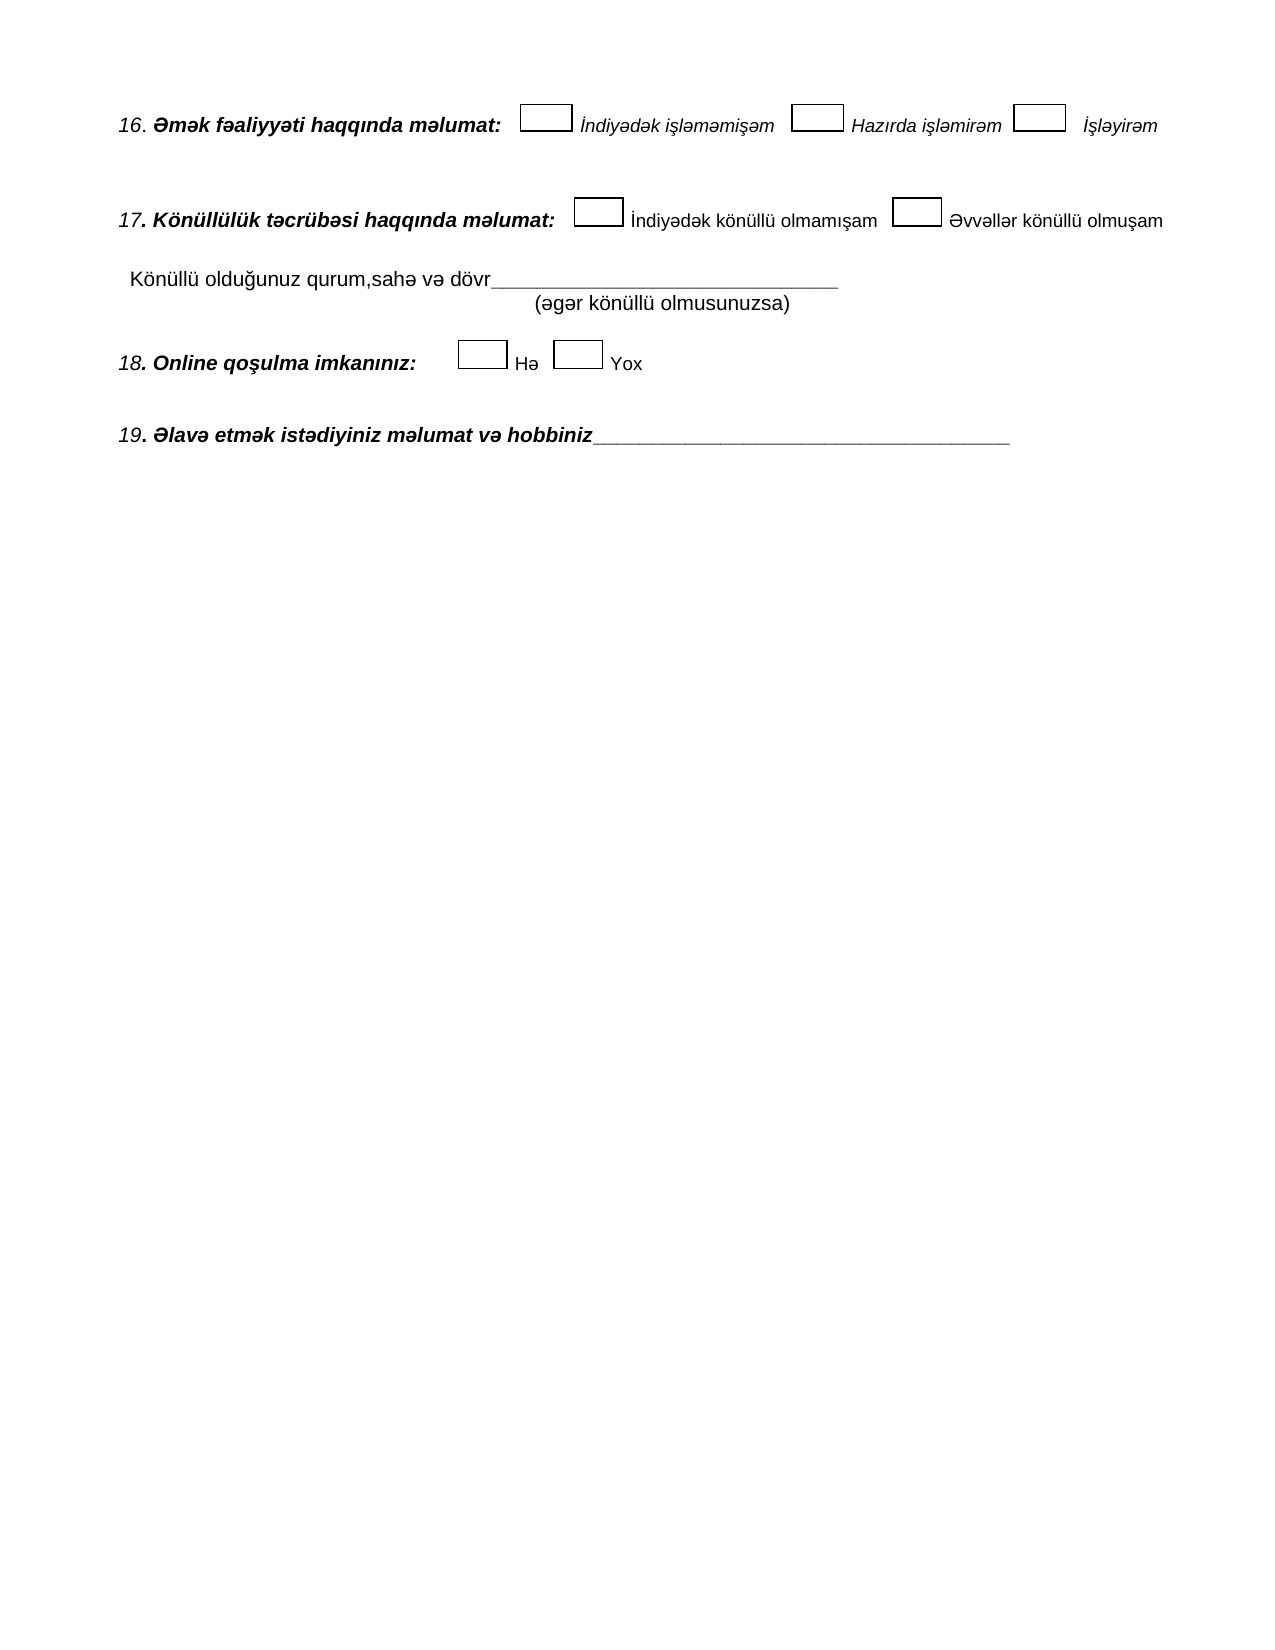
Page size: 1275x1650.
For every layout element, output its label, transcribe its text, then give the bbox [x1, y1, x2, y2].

text 17. Könüllülük təcrübəsi haqqında məlumat: İndiyədək könüllü olmamışam Əvvəllər könüllü olmuşam [118, 196, 1169, 232]
text 18. Online qoşulma imkanınız: Hə Yox [118, 339, 1169, 375]
text Könüllü olduğunuz qurum,sahə və dövr______________________________ [118, 267, 1169, 291]
text 16. Əmək fəaliyyəti haqqında məlumat: İndiyədək işləməmişəm Hazırda işləmirəm İşləyirəm [118, 103, 1169, 137]
text (əgər könüllü olmusunuzsa) [118, 291, 1169, 315]
text 19. Əlavə etmək istədiyiniz məlumat və hobbiniz____________________________________ [118, 423, 1169, 447]
